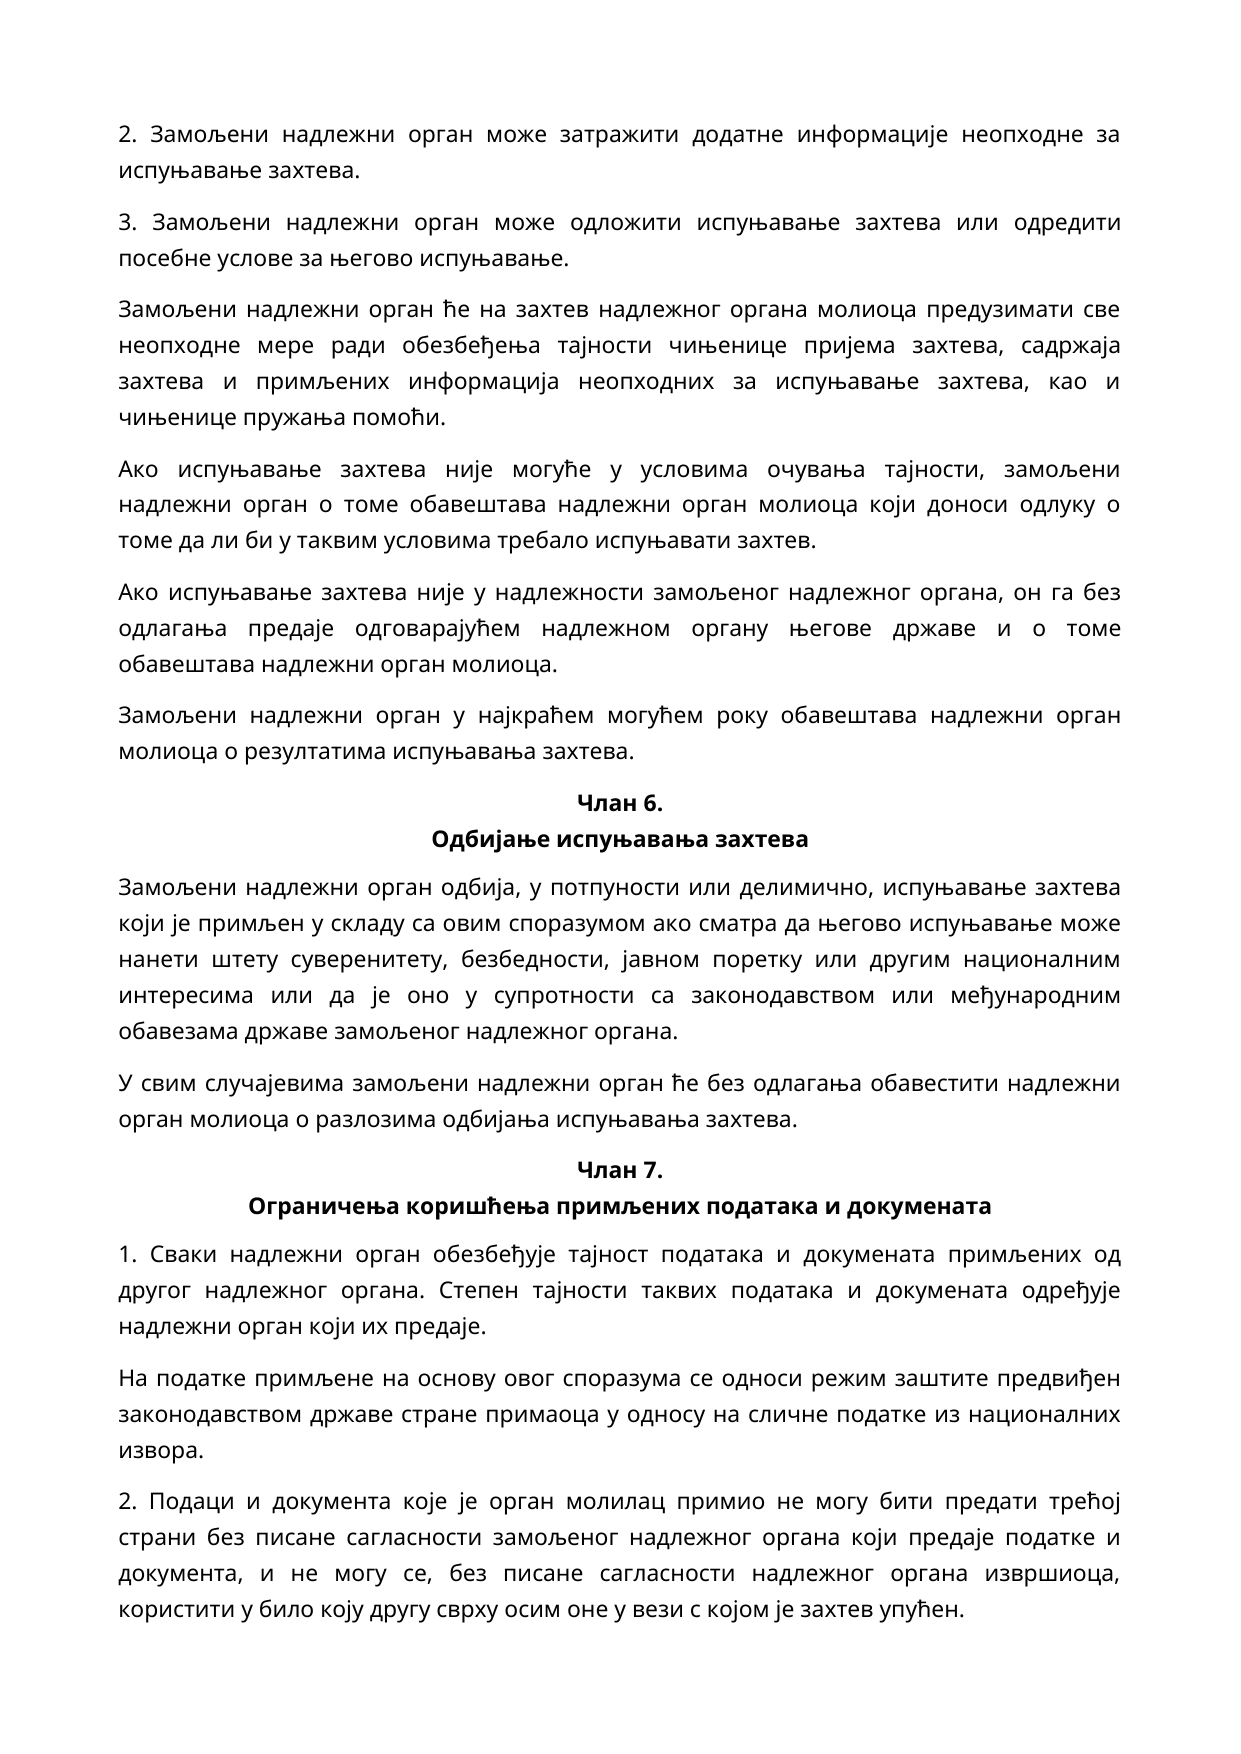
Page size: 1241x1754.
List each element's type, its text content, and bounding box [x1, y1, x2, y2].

text Члан 6. Одбијање испуњавања захтева [118, 787, 1122, 854]
text 1. Сваки надлежни орган обезбеђује тајност података и докумената примљених од другог надлежног органа. Степен тајности таквих података и докумената одређује надлежни орган који их предаје. [118, 1238, 1122, 1342]
text 3. Замољени надлежни орган може одложити испуњавање захтева или одредити посебне услове за његово испуњавање. [118, 206, 1122, 273]
text Члан 7. Ограничења коришћења примљених података и докумената [118, 1154, 1122, 1221]
text Замољени надлежни орган ће на захтев надлежног органа молиоца предузимати све неопходне мере ради обезбеђења тајности чињенице пријема захтева, садржаја захтева и примљених информација неопходних за испуњавање захтева, као и чињенице пружања помоћи. [118, 293, 1122, 432]
text Ако испуњавање захтева није у надлежности замољеног надлежног органа, он га без одлагања предаје одговарајућем надлежном органу његове државе и о томе обавештава надлежни орган молиоца. [118, 576, 1122, 679]
text У свим случајевима замољени надлежни орган ће без одлагања обавестити надлежни орган молиоца о разлозима одбијања испуњавања захтева. [118, 1067, 1122, 1134]
text 2. Подаци и документа које је орган молилац примио не могу бити предати трећој страни без писане сагласности замољеног надлежног органа који предаје податке и документа, и не могу се, без писане сагласности надлежног органа извршиоца, користити у било коју другу сврху осим оне у вези с којом је захтев упућен. [118, 1485, 1122, 1624]
text Замољени надлежни орган у најкраћем могућем року обавештава надлежни орган молиоца о резултатима испуњавања захтева. [118, 699, 1122, 767]
text На податке примљене на основу овог споразума се односи режим заштите предвиђен законодавством државе стране примаоца у односу на сличне податке из националних извора. [118, 1362, 1122, 1465]
text Ако испуњавање захтева није могуће у условима очувања тајности, замољени надлежни орган о томе обавештава надлежни орган молиоца који доноси одлуку о томе да ли би у таквим условима требало испуњавати захтев. [118, 452, 1122, 556]
text Замољени надлежни орган одбија, у потпуности или делимично, испуњавање захтева који је примљен у складу са овим споразумом ако сматра да његово испуњавање може нанети штету суверенитету, безбедности, јавном поретку или другим националним интересима или да је оно у супротности са законодавством или међународним обавезама државе замољеног надлежног органа. [118, 871, 1122, 1046]
text 2. Замољени надлежни орган може затражити додатне информације неопходне за испуњавање захтева. [118, 118, 1122, 185]
